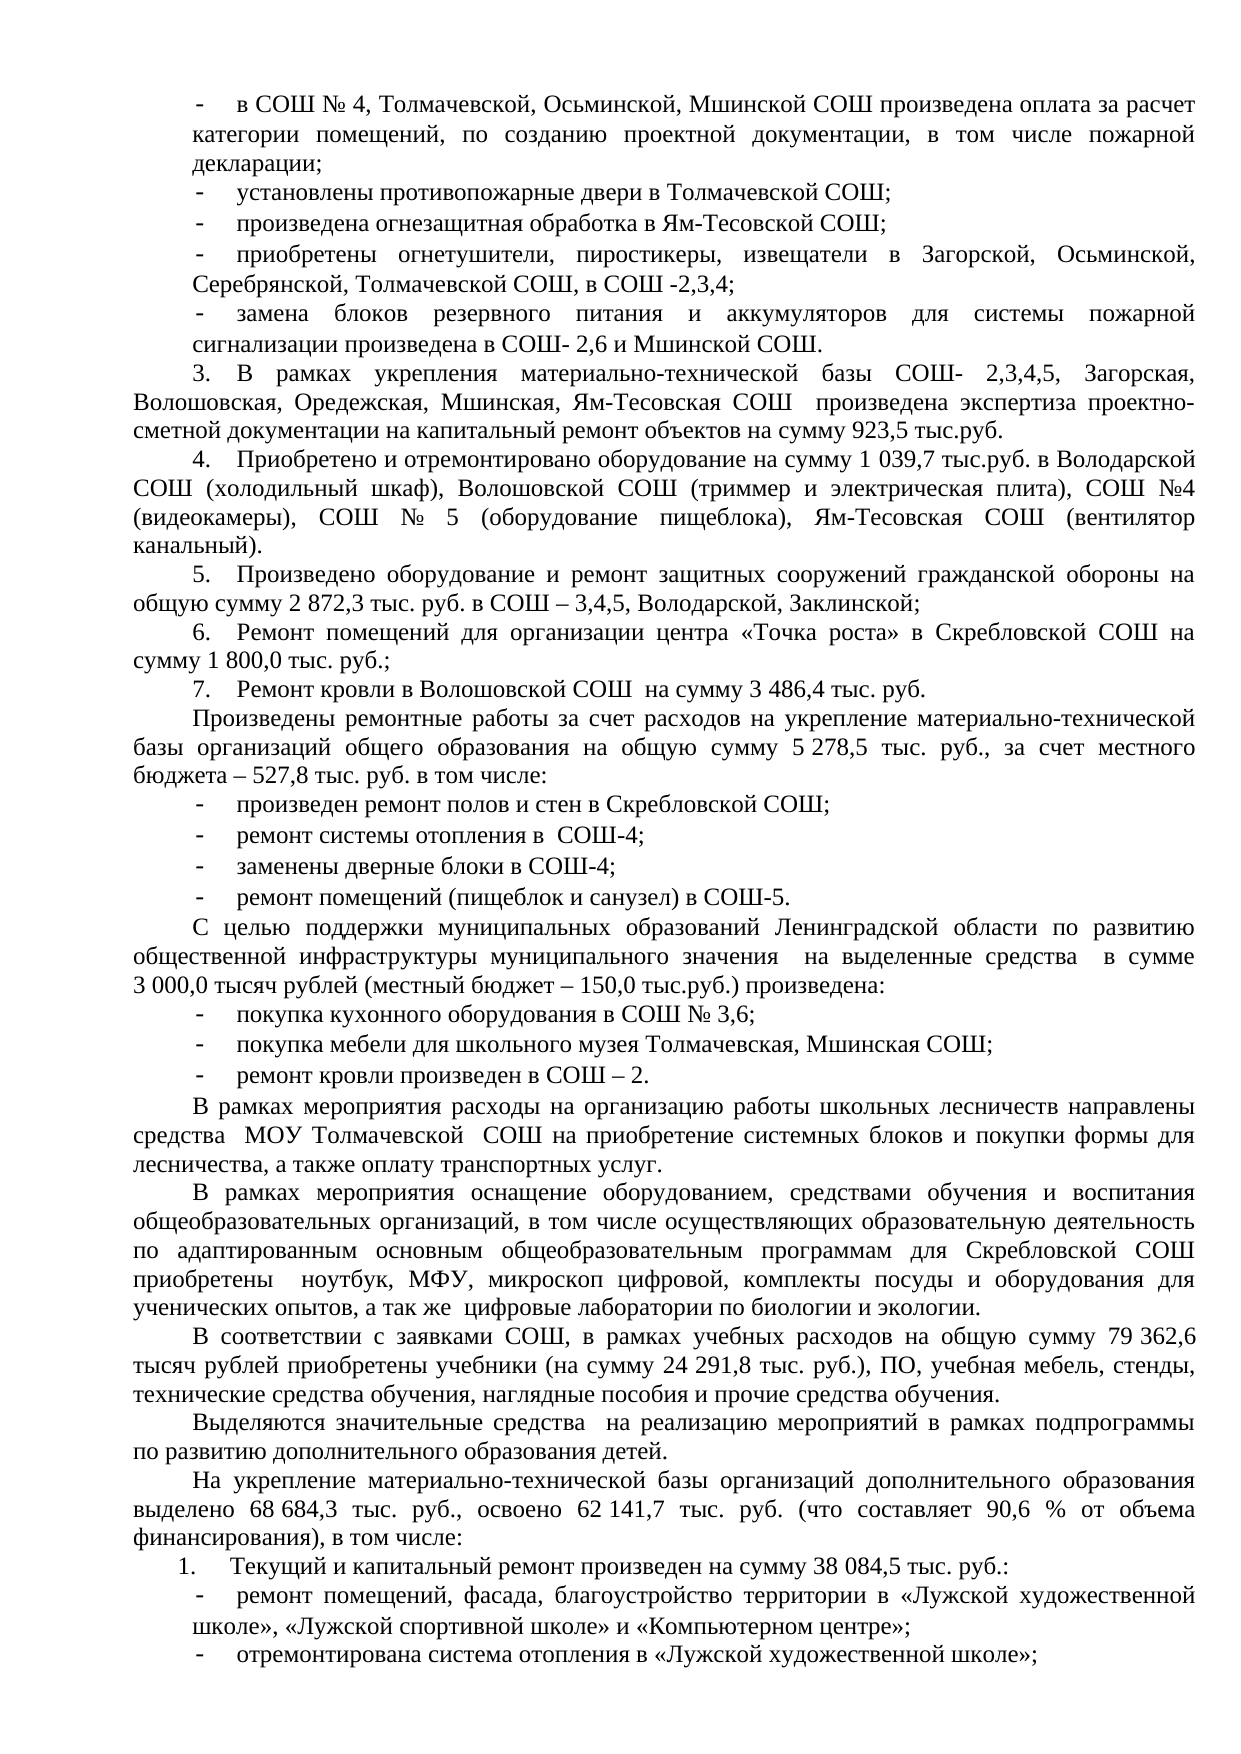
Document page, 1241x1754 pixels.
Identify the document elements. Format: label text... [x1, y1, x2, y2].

list Произведены ремонтные работы за счет расходов на укрепление материально-технической базы организаций общего образования на общую сумму 5 278,5 тыс. руб., за счет местного бюджета – 527,8 тыс. руб. в том числе: [133, 703, 1196, 789]
list Ремонт кровли в Волошовской СОШ на сумму 3 486,4 тыс. руб. [133, 674, 1196, 703]
list установлены противопожарные двери в Толмачевской СОШ; [192, 177, 1196, 208]
list Ремонт помещений для организации центра «Точка роста» в Скребловской СОШ на сумму 1 800,0 тыс. руб.; [133, 617, 1196, 674]
list Текущий и капитальный ремонт произведен на сумму 38 084,5 тыс. руб.: [177, 1551, 1196, 1580]
list В рамках мероприятия расходы на организацию работы школьных лесничеств направлены средства МОУ Толмачевской СОШ на приобретение системных блоков и покупки формы для лесничества, а также оплату транспортных услуг. [133, 1091, 1196, 1177]
list С целью поддержки муниципальных образований Ленинградской области по развитию общественной инфраструктуры муниципального значения на выделенные средства в сумме 3 000,0 тысяч рублей (местный бюджет – 150,0 тыс.руб.) произведена: [133, 912, 1196, 999]
list ремонт помещений (пищеблок и санузел) в СОШ-5. [192, 882, 1196, 912]
list В рамках укрепления материально-технической базы СОШ- 2,3,4,5, Загорская, Волошовская, Оредежская, Мшинская, Ям-Тесовская СОШ произведена экспертиза проектно-сметной документации на капитальный ремонт объектов на сумму 923,5 тыс.руб. [133, 358, 1196, 444]
list ремонт помещений, фасада, благоустройство территории в «Лужской художественной школе», «Лужской спортивной школе» и «Компьютерном центре»; [192, 1580, 1196, 1639]
list ремонт кровли произведен в СОШ – 2. [192, 1060, 1196, 1091]
list покупка кухонного оборудования в СОШ № 3,6; [192, 999, 1196, 1029]
list в СОШ № 4, Толмачевской, Осьминской, Мшинской СОШ произведена оплата за расчет категории помещений, по созданию проектной документации, в том числе пожарной декларации; [192, 89, 1196, 177]
list В рамках мероприятия оснащение оборудованием, средствами обучения и воспитания общеобразовательных организаций, в том числе осуществляющих образовательную деятельность по адаптированным основным общеобразовательным программам для Скребловской СОШ приобретены ноутбук, МФУ, микроскоп цифровой, комплекты посуды и оборудования для ученических опытов, а так же цифровые лаборатории по биологии и экологии. [133, 1177, 1196, 1321]
list замена блоков резервного питания и аккумуляторов для системы пожарной сигнализации произведена в СОШ- 2,6 и Мшинской СОШ. [192, 298, 1196, 358]
list произведена огнезащитная обработка в Ям-Тесовской СОШ; [192, 208, 1196, 239]
list На укрепление материально-технической базы организаций дополнительного образования выделено 68 684,3 тыс. руб., освоено 62 141,7 тыс. руб. (что составляет 90,6 % от объема финансирования), в том числе: [133, 1465, 1196, 1551]
list приобретены огнетушители, пиростикеры, извещатели в Загорской, Осьминской, Серебрянской, Толмачевской СОШ, в СОШ -2,3,4; [192, 239, 1196, 298]
list заменены дверные блоки в СОШ-4; [192, 851, 1196, 882]
list отремонтирована система отопления в «Лужской художественной школе»; [192, 1639, 1196, 1670]
list ремонт системы отопления в СОШ-4; [192, 820, 1196, 851]
list Выделяются значительные средства на реализацию мероприятий в рамках подпрограммы по развитию дополнительного образования детей. [133, 1407, 1196, 1465]
list Произведено оборудование и ремонт защитных сооружений гражданской обороны на общую сумму 2 872,3 тыс. руб. в СОШ – 3,4,5, Володарской, Заклинской; [133, 559, 1196, 617]
list В соответствии с заявками СОШ, в рамках учебных расходов на общую сумму 79 362,6 тысяч рублей приобретены учебники (на сумму 24 291,8 тыс. руб.), ПО, учебная мебель, стенды, технические средства обучения, наглядные пособия и прочие средства обучения. [133, 1321, 1196, 1407]
list произведен ремонт полов и стен в Скребловской СОШ; [192, 789, 1196, 820]
list Приобретено и отремонтировано оборудование на сумму 1 039,7 тыс.руб. в Володарской СОШ (холодильный шкаф), Волошовской СОШ (триммер и электрическая плита), СОШ №4 (видеокамеры), СОШ № 5 (оборудование пищеблока), Ям-Тесовская СОШ (вентилятор канальный). [133, 444, 1196, 559]
list покупка мебели для школьного музея Толмачевская, Мшинская СОШ; [192, 1029, 1196, 1060]
